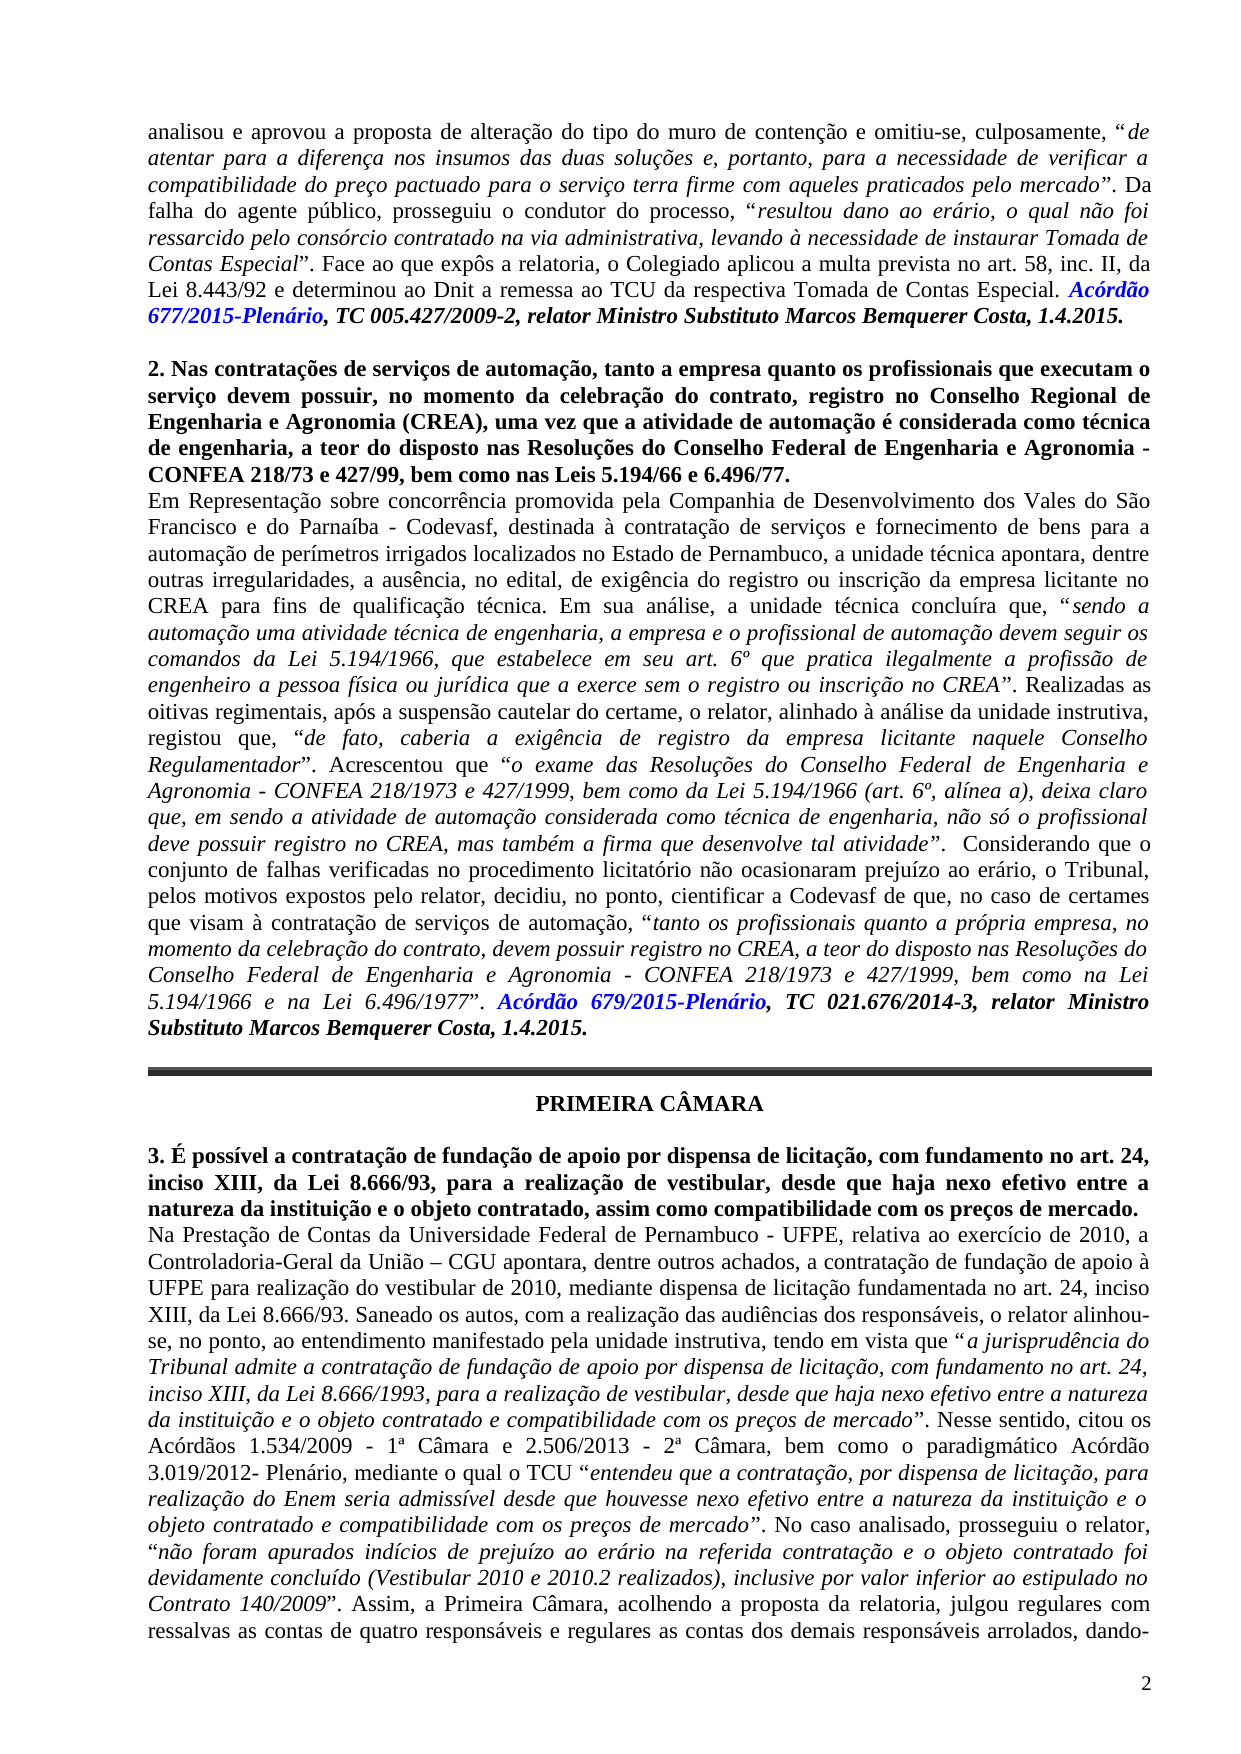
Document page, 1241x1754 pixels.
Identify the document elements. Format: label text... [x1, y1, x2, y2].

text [148, 1222, 1152, 1643]
text 2. Nas contratações de serviços de automação, tanto a empresa quanto os profissionais que executam o serviço devem possuir, no momento da celebração do contrato, registro no Conselho Regional de Engenharia e Agronomia (CREA), uma vez que a atividade de automação é considerada como técnica de engenharia, a teor do disposto nas Resoluções do Conselho Federal de Engenharia e Agronomia - CONFEA 218/73 e 427/99, bem como nas Leis 5.194/66 e 6.496/77. [148, 355, 1152, 487]
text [148, 118, 1152, 329]
text PRIMEIRA CÂMARA [148, 1079, 1152, 1116]
text 3. É possível a contratação de fundação de apoio por dispensa de licitação, com fundamento no art. 24, inciso XIII, da Lei 8.666/93, para a realização de vestibular, desde que haja nexo efetivo entre a natureza da instituição e o objeto contratado, assim como compatibilidade com os preços de mercado. [148, 1142, 1152, 1222]
text Em Representação sobre concorrência promovida pela Companhia de Desenvolvimento dos Vales do São Francisco e do Parnaíba - Codevasf, destinada à contratação de serviços e fornecimento de bens para a automação de perímetros irrigados localizados no Estado de Pernambuco, a unidade técnica apontara, dentre outras irregularidades, a ausência, no edital, de exigência do registro ou inscrição da empresa licitante no CREA para fins de qualificação técnica. Em sua análise, a unidade técnica concluíra que, “sendo a automação uma atividade técnica de engenharia, a empresa e o profissional de automação devem seguir os comandos da Lei 5.194/1966, que estabelece em seu art. 6º que pratica ilegalmente a profissão de engenheiro a pessoa física ou jurídica que a exerce sem o registro ou inscrição no CREA”. Realizadas as oitivas regimentais, após a suspensão cautelar do certame, o relator, alinhado à análise da unidade instrutiva, registou que, “de fato, caberia a exigência de registro da empresa licitante naquele Conselho Regulamentador”. Acrescentou que “o exame das Resoluções do Conselho Federal de Engenharia e Agronomia - CONFEA 218/1973 e 427/1999, bem como da Lei 5.194/1966 (art. 6º, alínea a), deixa claro que, em sendo a atividade de automação considerada como técnica de engenharia, não só o profissional deve possuir registro no CREA, mas também a firma que desenvolve tal atividade”. Considerando que o conjunto de falhas verificadas no procedimento licitatório não ocasionaram prejuízo ao erário, o Tribunal, pelos motivos expostos pelo relator, decidiu, no ponto, cientificar a Codevasf de que, no caso de certames que visam à contratação de serviços de automação, “tanto os profissionais quanto a própria empresa, no momento da celebração do contrato, devem possuir registro no CREA, a teor do disposto nas Resoluções do Conselho Federal de Engenharia e Agronomia - CONFEA 218/1973 e 427/1999, bem como na Lei 5.194/1966 e na Lei 6.496/1977”. Acórdão 679/2015-Plenário, TC 021.676/2014-3, relator Ministro Substituto Marcos Bemquerer Costa, 1.4.2015. [148, 487, 1152, 1041]
